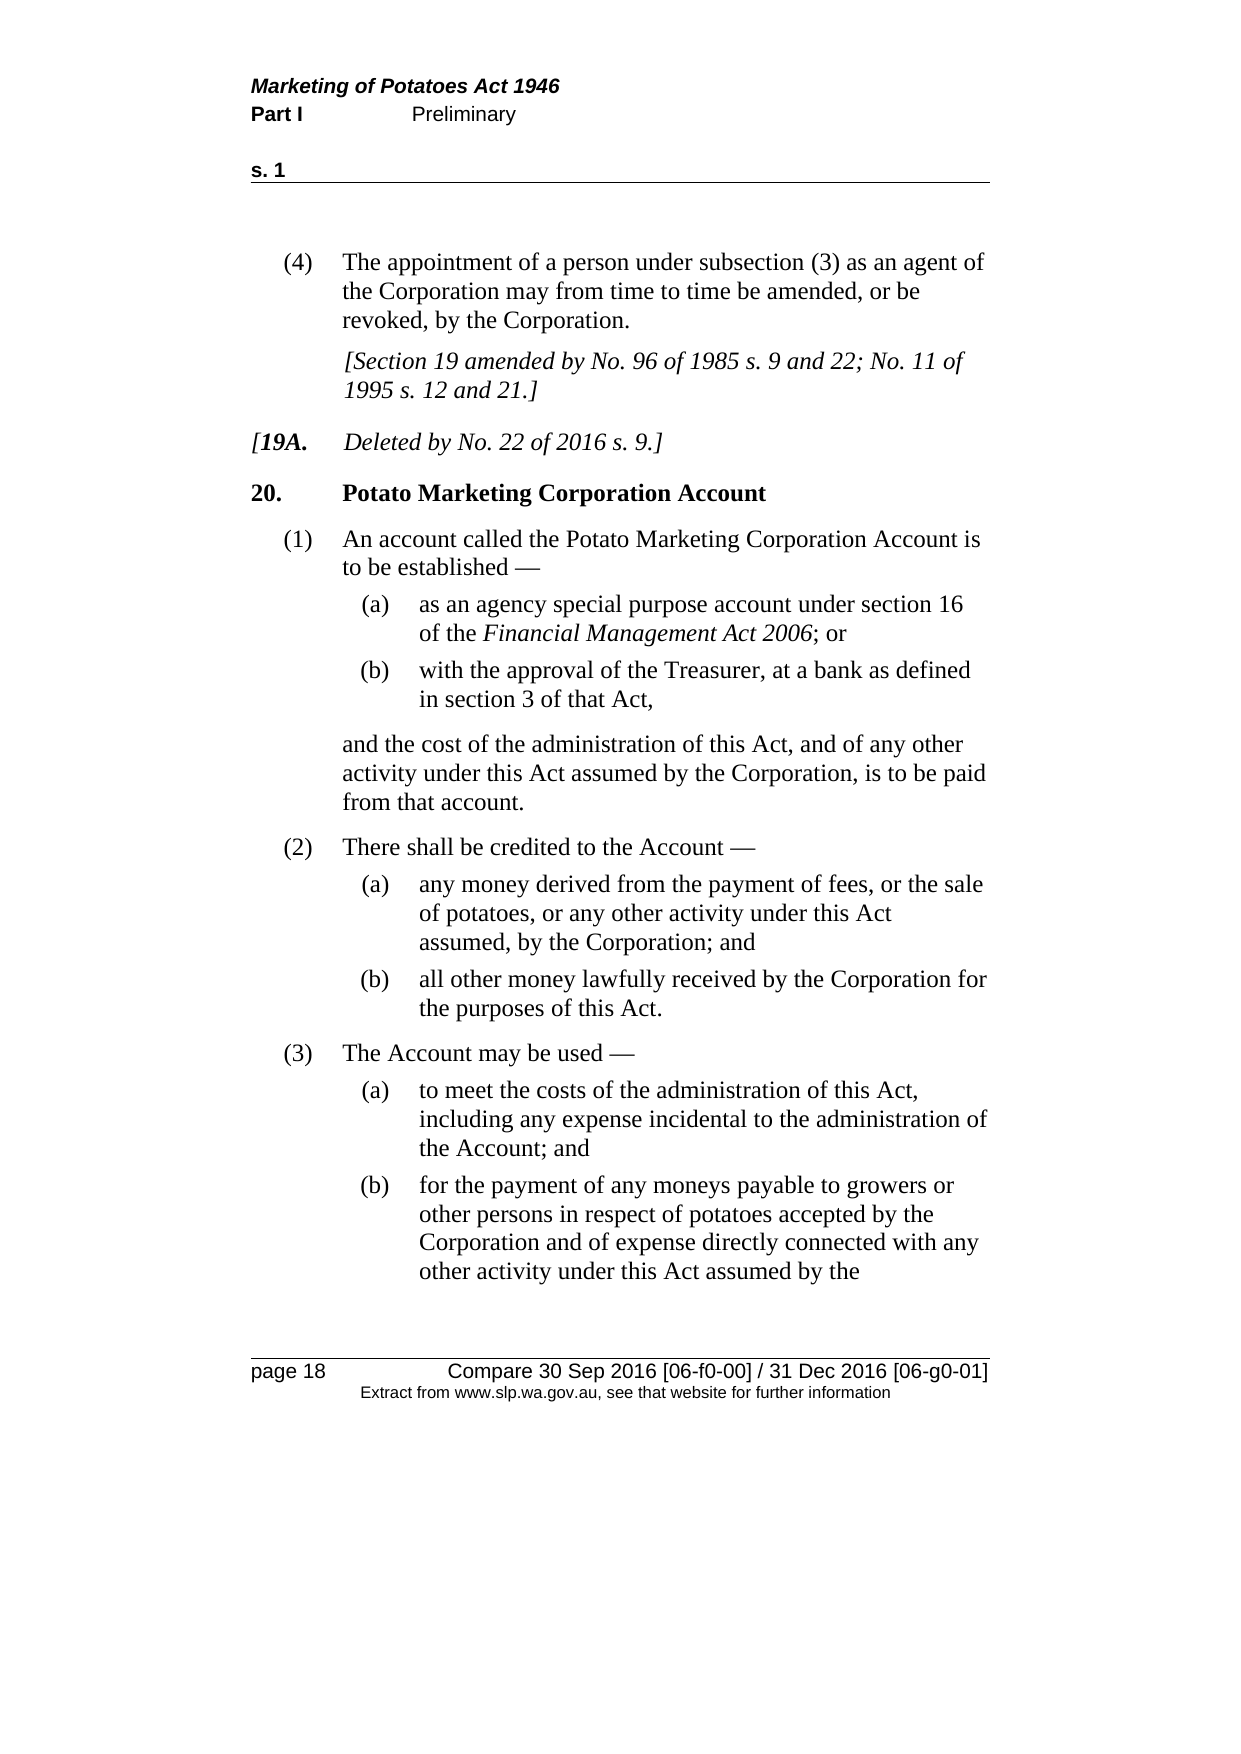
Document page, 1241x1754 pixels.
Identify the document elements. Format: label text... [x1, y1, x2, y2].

text (a) to meet the costs of the administration of this Act, including any expense incidental to the administration of the Account; and [251, 1075, 990, 1162]
text (4) The appointment of a person under subsection (3) as an agent of the Corporation may from time to time be amended, or be revoked, by the Corporation. [251, 247, 990, 334]
subtitle 20. Potato Marketing Corporation Account [251, 478, 990, 507]
text (b) all other money lawfully received by the Corporation for the purposes of this Act. [251, 964, 990, 1022]
text and the cost of the administration of this Act, and of any other activity under this Act assumed by the Corporation, is to be paid from that account. [251, 729, 990, 816]
text (3) The Account may be used — [251, 1038, 990, 1067]
text (1) An account called the Potato Marketing Corporation Account is to be established — [251, 524, 990, 581]
text (b) with the approval of the Treasurer, at a bank as defined in section 3 of that Act, [251, 655, 990, 713]
text (2) There shall be credited to the Account — [251, 832, 990, 861]
text [19A. Deleted by No. 22 of 2016 s. 9.] [251, 427, 990, 455]
text (a) any money derived from the payment of fees, or the sale of potatoes, or any other activity under this Act assumed, by the Corporation; and [251, 869, 990, 956]
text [251, 1170, 990, 1285]
text [Section 19 amended by No. 96 of 1985 s. 9 and 22; No. 11 of 1995 s. 12 and 21.] [251, 346, 990, 404]
text (a) as an agency special purpose account under section 16 of the Financial Management Act 2006; or [251, 589, 990, 647]
